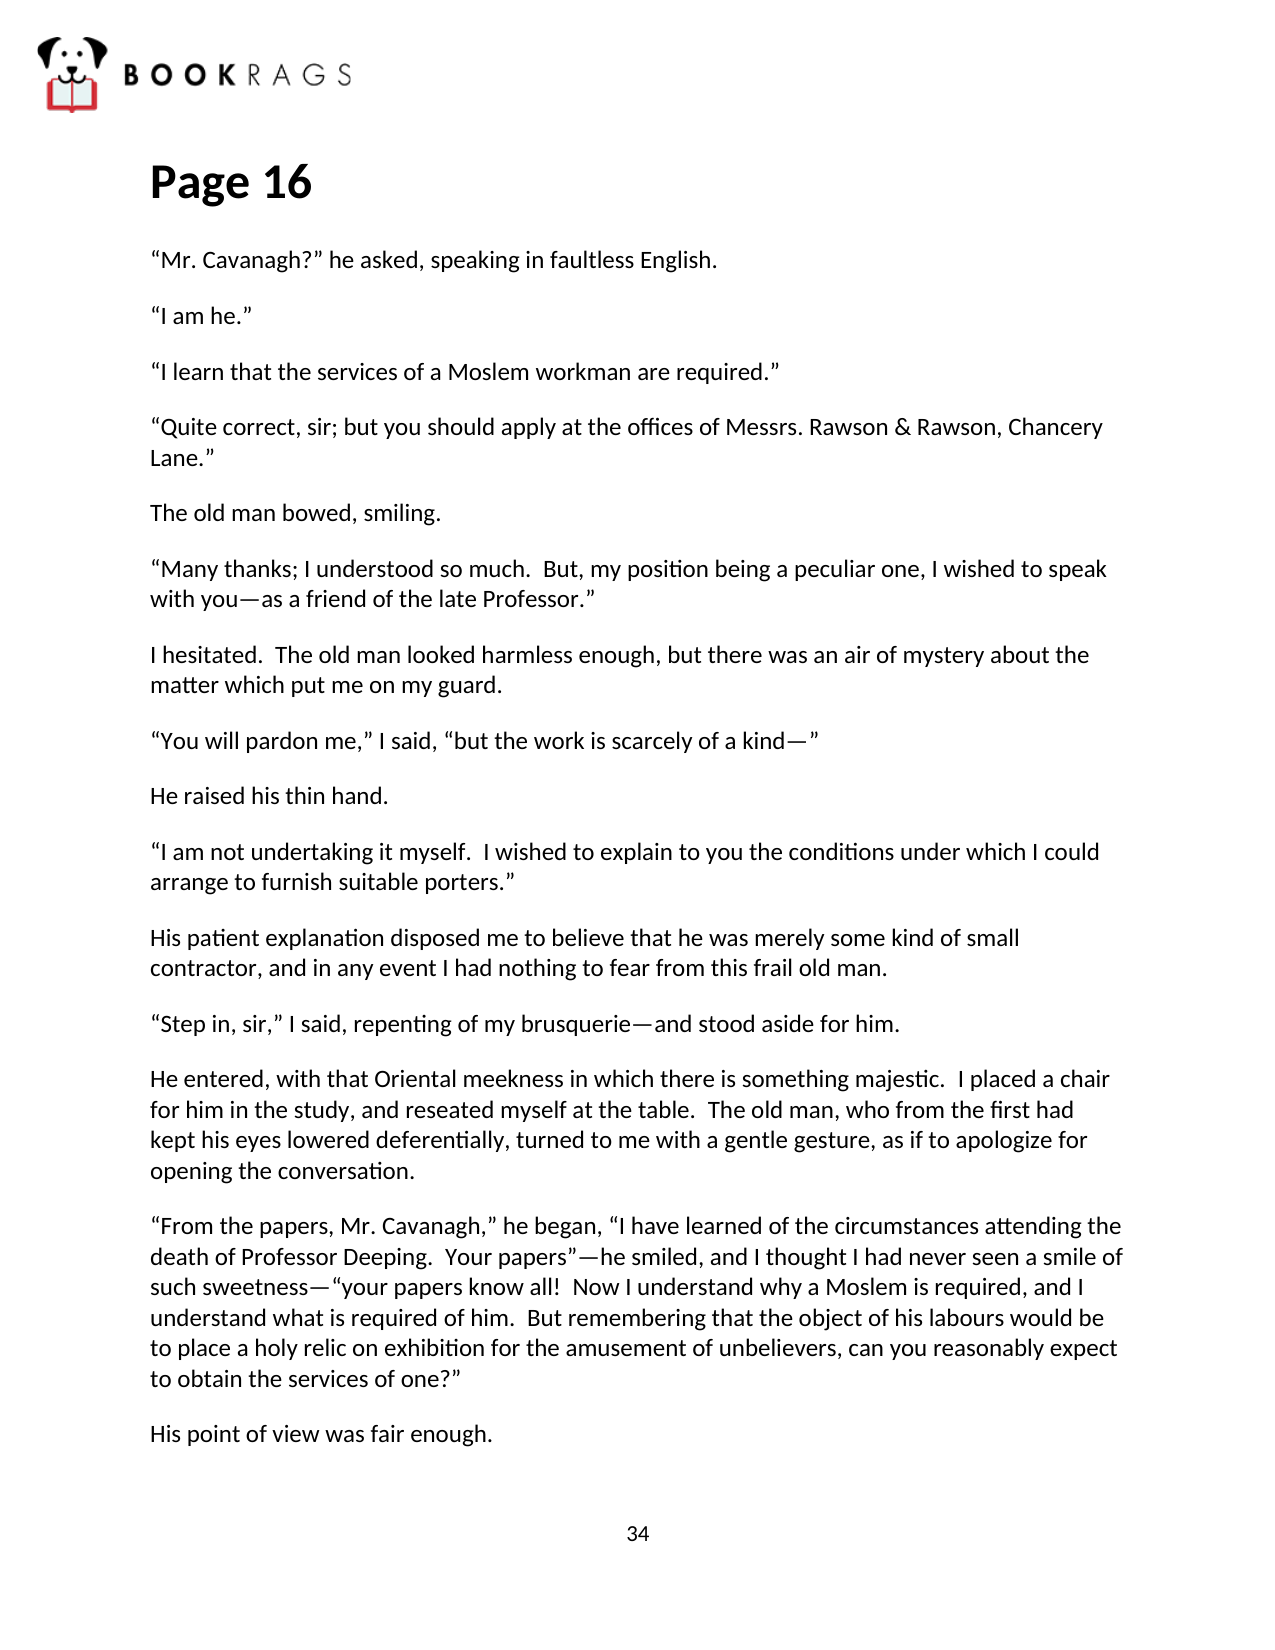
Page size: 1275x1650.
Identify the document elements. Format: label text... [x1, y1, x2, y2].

text “I learn that the services of a Moslem workman are required.” [150, 356, 1125, 386]
picture [37, 37, 351, 113]
text His point of view was fair enough. [150, 1419, 1125, 1449]
text I hesitated. The old man looked harmless enough, but there was an air of mystery about the matter which put me on my guard. [150, 639, 1125, 700]
text “I am not undertaking it myself. I wished to explain to you the conditions under which I could arrange to furnish suitable porters.” [150, 836, 1125, 897]
text He raised his thin hand. [150, 780, 1125, 811]
text He entered, with that Oriental meekness in which there is something majestic. I placed a chair for him in the study, and reseated myself at the table. The old man, who from the first had kept his eyes lowered deferentially, turned to me with a gentle gesture, as if to apologize for opening the conversation. [150, 1063, 1125, 1186]
text “Many thanks; I understood so much. But, my position being a peculiar one, I wished to speak with you—­as a friend of the late Professor.” [150, 553, 1125, 614]
text “Step in, sir,” I said, repenting of my brusquerie—­and stood aside for him. [150, 1008, 1125, 1038]
text “I am he.” [150, 300, 1125, 331]
text “Quite correct, sir; but you should apply at the offices of Messrs. Rawson & Rawson, Chancery Lane.” [150, 411, 1125, 472]
text His patient explanation disposed me to believe that he was merely some kind of small contractor, and in any event I had nothing to fear from this frail old man. [150, 922, 1125, 983]
text Page 16 [150, 150, 1125, 211]
text “Mr. Cavanagh?” he asked, speaking in faultless English. [150, 244, 1125, 275]
text “From the papers, Mr. Cavanagh,” he began, “I have learned of the circumstances attending the death of Professor Deeping. Your papers”—­he smiled, and I thought I had never seen a smile of such sweetness—­“your papers know all! Now I understand why a Moslem is required, and I understand what is required of him. But remembering that the object of his labours would be to place a holy relic on exhibition for the amusement of unbelievers, can you reasonably expect to obtain the services of one?” [150, 1211, 1125, 1394]
text The old man bowed, smiling. [150, 497, 1125, 528]
text “You will pardon me,” I said, “but the work is scarcely of a kind—­” [150, 725, 1125, 755]
